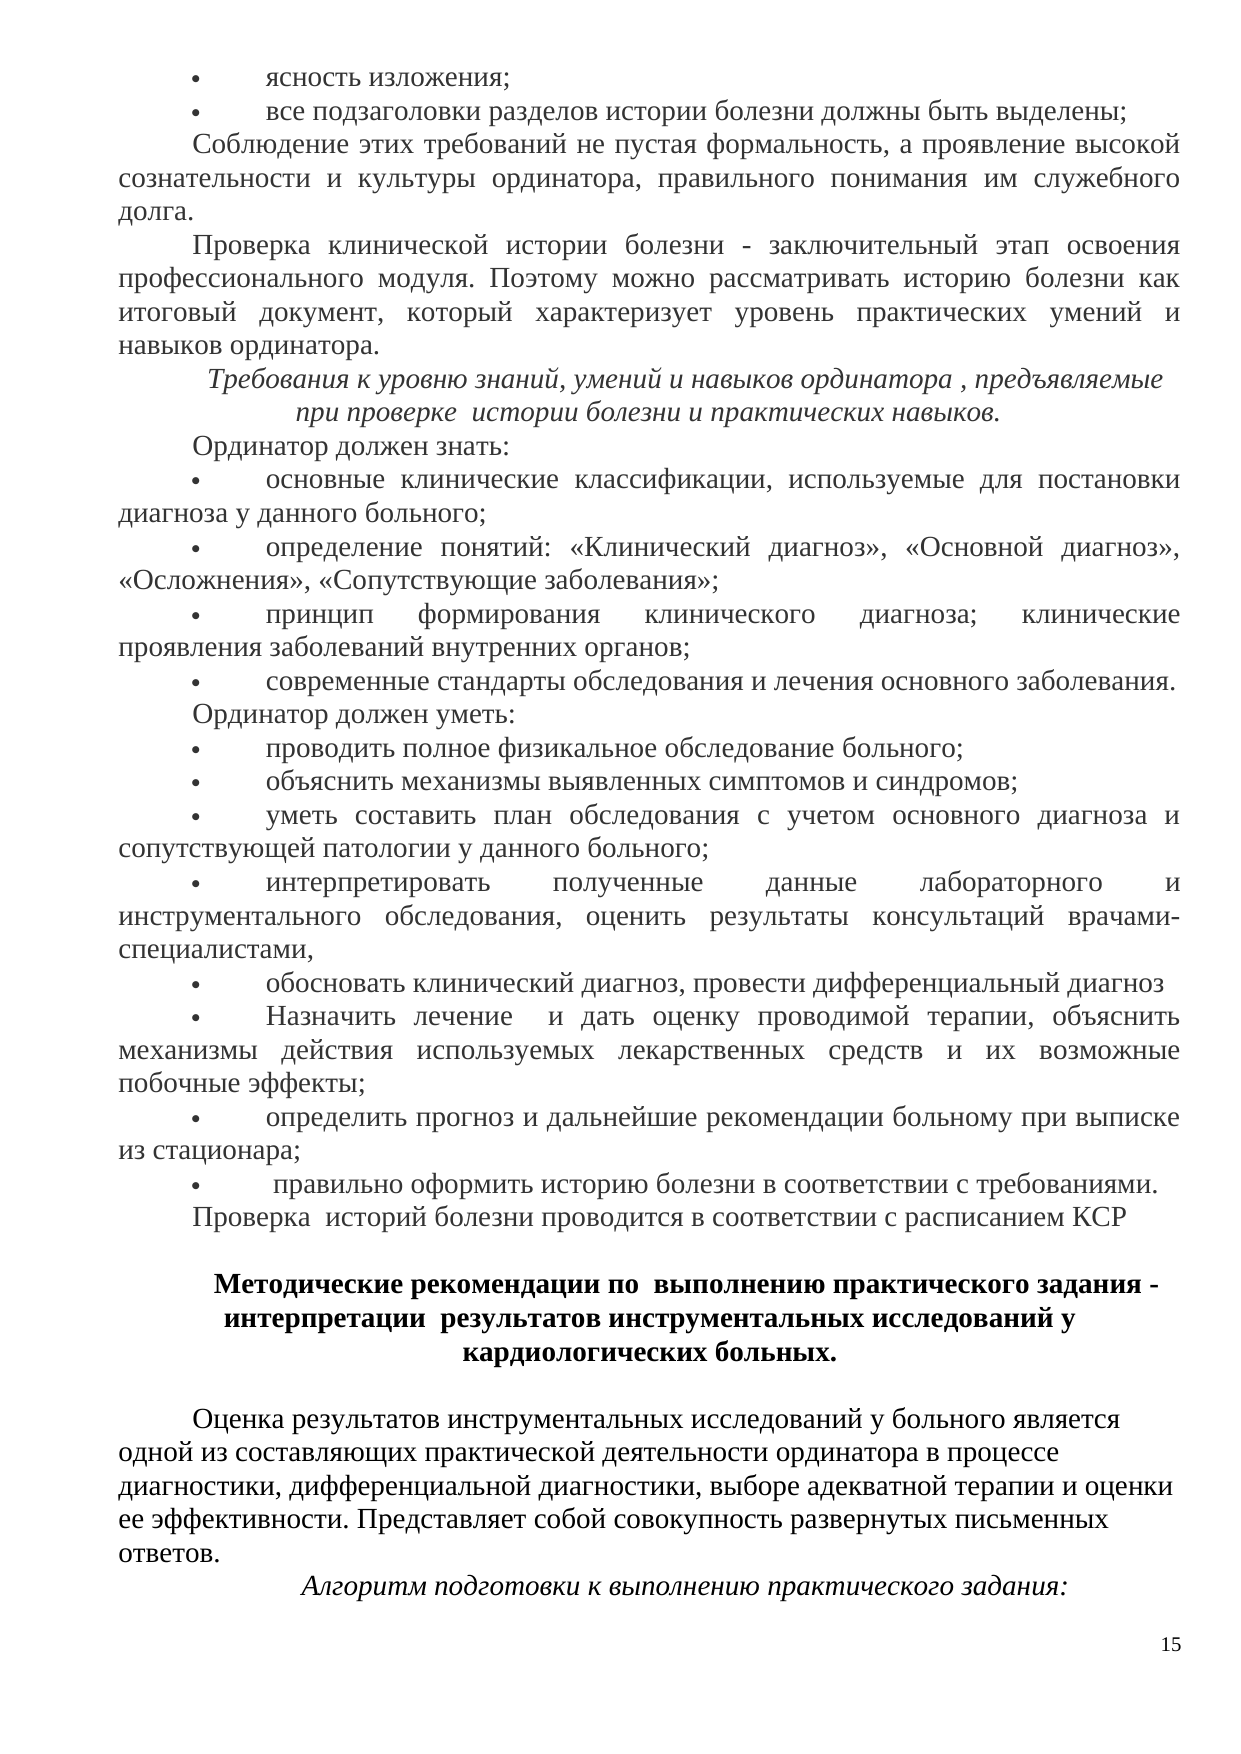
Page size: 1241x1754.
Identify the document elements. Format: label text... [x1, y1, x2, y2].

list ясность изложения; [118, 59, 1181, 93]
text Проверка историй болезни проводится в соответствии с расписанием КСР [118, 1199, 1181, 1233]
list определение понятий: «Клинический диагноз», «Основной диагноз», «Осложнения», «Сопутствующие заболевания»; [118, 529, 1181, 596]
list принцип формирования клинического диагноза; клинические проявления заболеваний внутренних органов; [118, 596, 1181, 663]
text Ординатор должен знать: [118, 428, 1181, 462]
text Методические рекомендации по выполнению практического задания - интерпретации результатов инструментальных исследований у кардиологических больных. [118, 1267, 1181, 1367]
text Оценка результатов инструментальных исследований у больного является одной из составляющих практической деятельности ординатора в процессе диагностики, дифференциальной диагностики, выборе адекватной терапии и оценки ее эффективности. Представляет собой совокупность развернутых письменных ответов. [118, 1401, 1181, 1568]
list современные стандарты обследования и лечения основного заболевания. [118, 663, 1181, 696]
text Соблюдение этих требований не пустая формальность, а проявление высокой сознательности и культуры ординатора, правильного понимания им служебного долга. [118, 126, 1181, 227]
text Проверка клинической истории болезни - заключительный этап освоения профессионального модуля. Поэтому можно рассматривать историю болезни как итоговый документ, который характеризует уровень практических умений и навыков ординатора. [118, 227, 1181, 361]
list Назначить лечение и дать оценку проводимой терапии, объяснить механизмы действия используемых лекарственных средств и их возможные побочные эффекты; [118, 998, 1181, 1099]
text Ординатор должен уметь: [118, 696, 1181, 730]
list правильно оформить историю болезни в соответствии с требованиями. [118, 1166, 1181, 1199]
list определить прогноз и дальнейшие рекомендации больному при выписке из стационара; [118, 1099, 1181, 1166]
list все подзаголовки разделов истории болезни должны быть выделены; [118, 93, 1181, 126]
list обосновать клинический диагноз, провести дифференциальный диагноз [118, 965, 1181, 998]
text Требования к уровню знаний, умений и навыков ординатора , предъявляемые при проверке истории болезни и практических навыков. [118, 361, 1181, 428]
list проводить полное физикальное обследование больного; [118, 730, 1181, 763]
list уметь составить план обследования с учетом основного диагноза и сопутствующей патологии у данного больного; [118, 797, 1181, 864]
list основные клинические классификации, используемые для постановки диагноза у данного больного; [118, 462, 1181, 529]
list интерпретировать полученные данные лабораторного и инструментального обследования, оценить результаты консультаций врачами-специалистами, [118, 864, 1181, 965]
list объяснить механизмы выявленных симптомов и синдромов; [118, 763, 1181, 797]
text Алгоритм подготовки к выполнению практического задания: [118, 1568, 1181, 1602]
